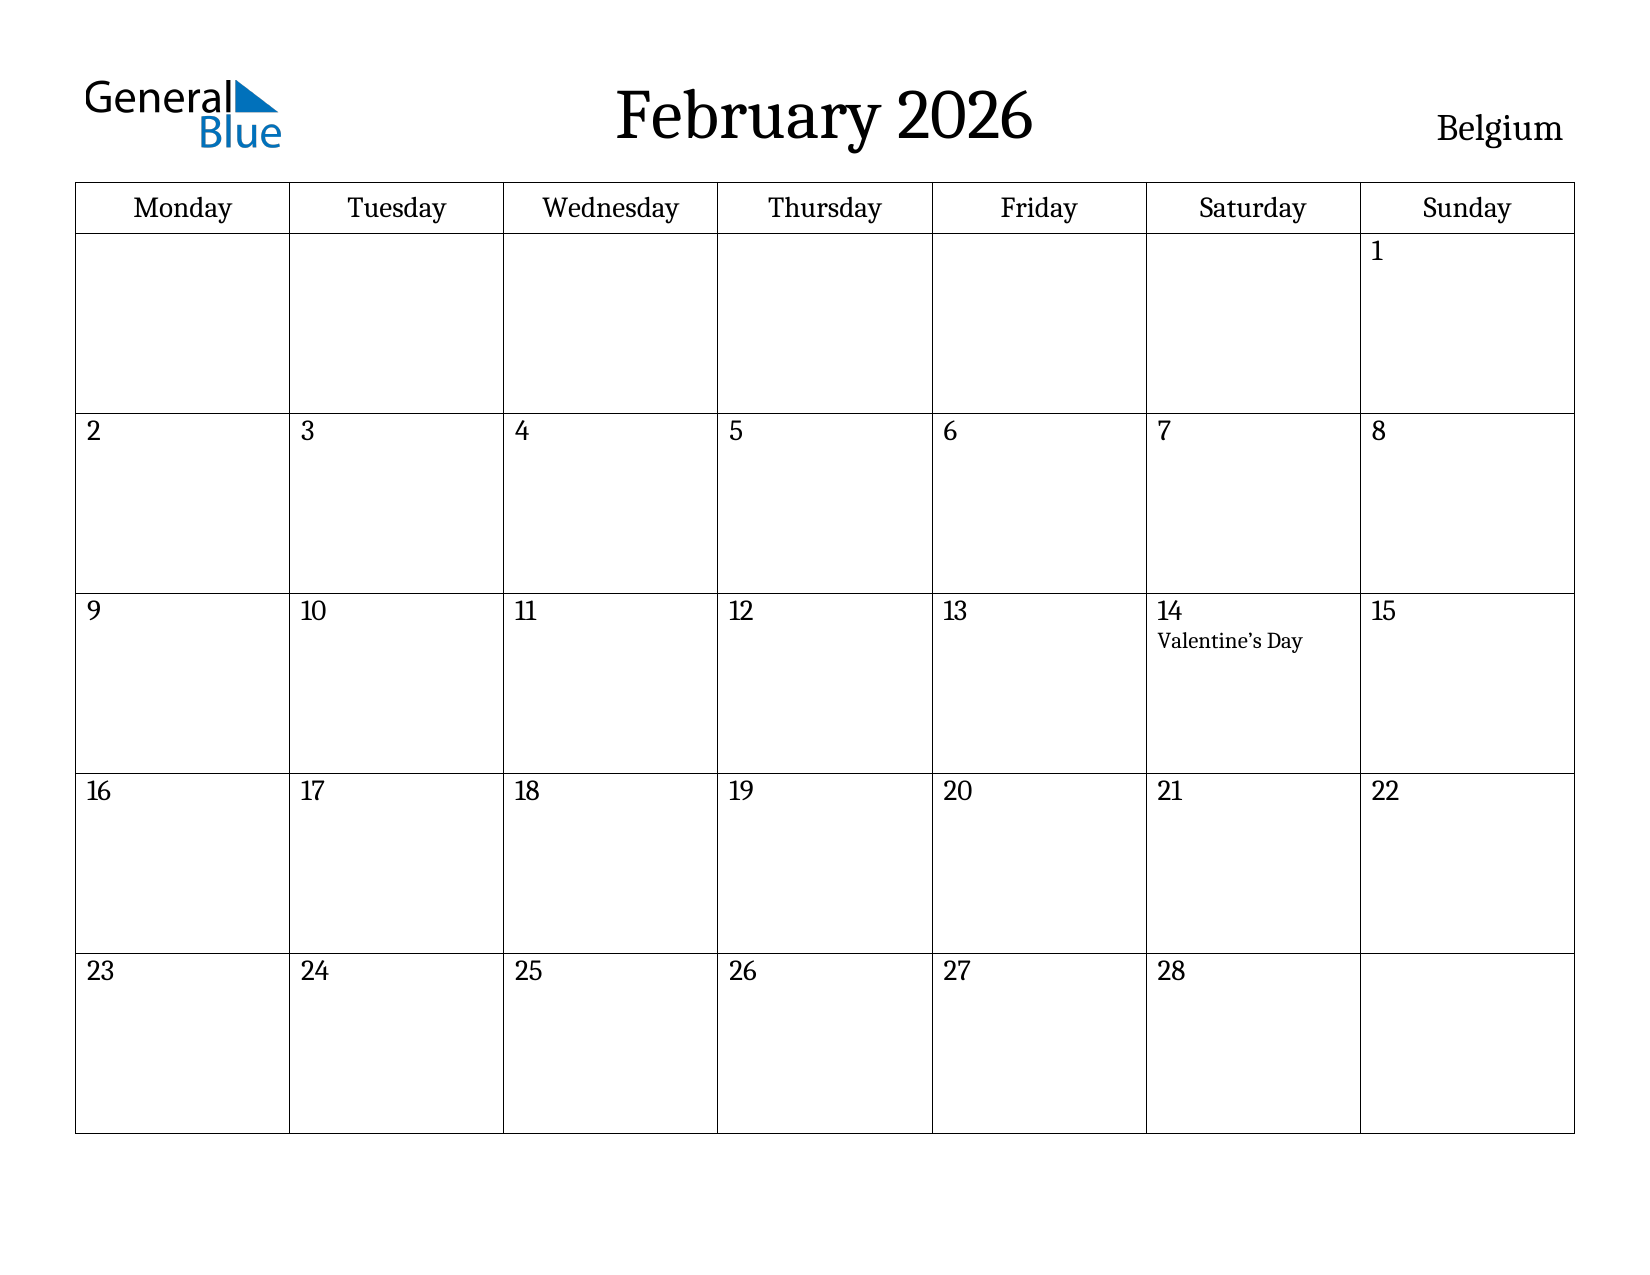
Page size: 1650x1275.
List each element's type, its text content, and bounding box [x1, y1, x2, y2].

table_cell [290, 988, 503, 1133]
table_cell [290, 808, 503, 953]
table_cell [933, 808, 1146, 953]
table_cell [290, 234, 503, 267]
table_cell [718, 234, 932, 267]
table_cell [290, 627, 503, 773]
table_cell [933, 267, 1146, 413]
table_cell [933, 988, 1146, 1133]
table_header [76, 75, 503, 182]
table_cell 15 [1361, 594, 1574, 627]
table_cell 16 [76, 774, 289, 807]
table_cell [76, 627, 289, 773]
table_cell [504, 988, 717, 1133]
table_cell [1361, 808, 1574, 953]
table_cell [1147, 988, 1360, 1133]
table_cell [933, 234, 1146, 267]
table_cell [76, 234, 289, 267]
table_cell [1147, 267, 1360, 413]
table_cell Tuesday [290, 183, 503, 233]
table_cell [290, 448, 503, 593]
table_cell 2 [76, 414, 289, 447]
table_cell 8 [1361, 414, 1574, 447]
table_cell 20 [933, 774, 1146, 807]
table_cell [290, 267, 503, 413]
table_cell [504, 267, 717, 413]
table_cell [718, 808, 932, 953]
table_cell 9 [76, 594, 289, 627]
table_cell 7 [1147, 414, 1360, 447]
table_cell 23 [76, 954, 289, 987]
table_cell Saturday [1147, 183, 1360, 233]
table_cell [1361, 267, 1574, 413]
table_cell 28 [1147, 954, 1360, 987]
table_cell [718, 267, 932, 413]
table_cell 22 [1361, 774, 1574, 807]
table_cell 17 [290, 774, 503, 807]
table_cell [504, 627, 717, 773]
table_cell 1 [1361, 234, 1574, 267]
table_cell [718, 627, 932, 773]
table_cell 5 [718, 414, 932, 447]
table_cell [1147, 808, 1360, 953]
table_cell 13 [933, 594, 1146, 627]
table_cell [76, 448, 289, 593]
table_cell 25 [504, 954, 717, 987]
table_cell 3 [290, 414, 503, 447]
table_cell Monday [76, 183, 289, 233]
table_cell Sunday [1361, 183, 1574, 233]
table_cell [504, 234, 717, 267]
table_cell 12 [718, 594, 932, 627]
table_cell [718, 448, 932, 593]
table_cell Wednesday [504, 183, 717, 233]
table_cell [1361, 954, 1574, 987]
table_cell 18 [504, 774, 717, 807]
table_cell [504, 448, 717, 593]
table_cell [1361, 988, 1574, 1133]
table_cell [1147, 448, 1360, 593]
table_cell 21 [1147, 774, 1360, 807]
table_cell 6 [933, 414, 1146, 447]
table_header February 2026 [504, 75, 1146, 182]
table_cell [1361, 627, 1574, 773]
table_header Belgium [1146, 75, 1574, 182]
table_cell 26 [718, 954, 932, 987]
table_cell [76, 988, 289, 1133]
table_cell 27 [933, 954, 1146, 987]
table_cell 19 [718, 774, 932, 807]
table_cell 11 [504, 594, 717, 627]
table_cell 4 [504, 414, 717, 447]
picture [86, 80, 281, 148]
table_cell [933, 627, 1146, 773]
table_cell [1147, 234, 1360, 267]
table_cell [504, 808, 717, 953]
table_cell [933, 448, 1146, 593]
table_cell 24 [290, 954, 503, 987]
table_cell Valentine’s Day [1147, 627, 1360, 773]
table_cell [76, 267, 289, 413]
table_cell 10 [290, 594, 503, 627]
table_cell 14 [1147, 594, 1360, 627]
table_cell [1361, 448, 1574, 593]
table_cell [76, 808, 289, 953]
table_cell Thursday [718, 183, 932, 233]
table_cell [718, 988, 932, 1133]
table_cell Friday [933, 183, 1146, 233]
